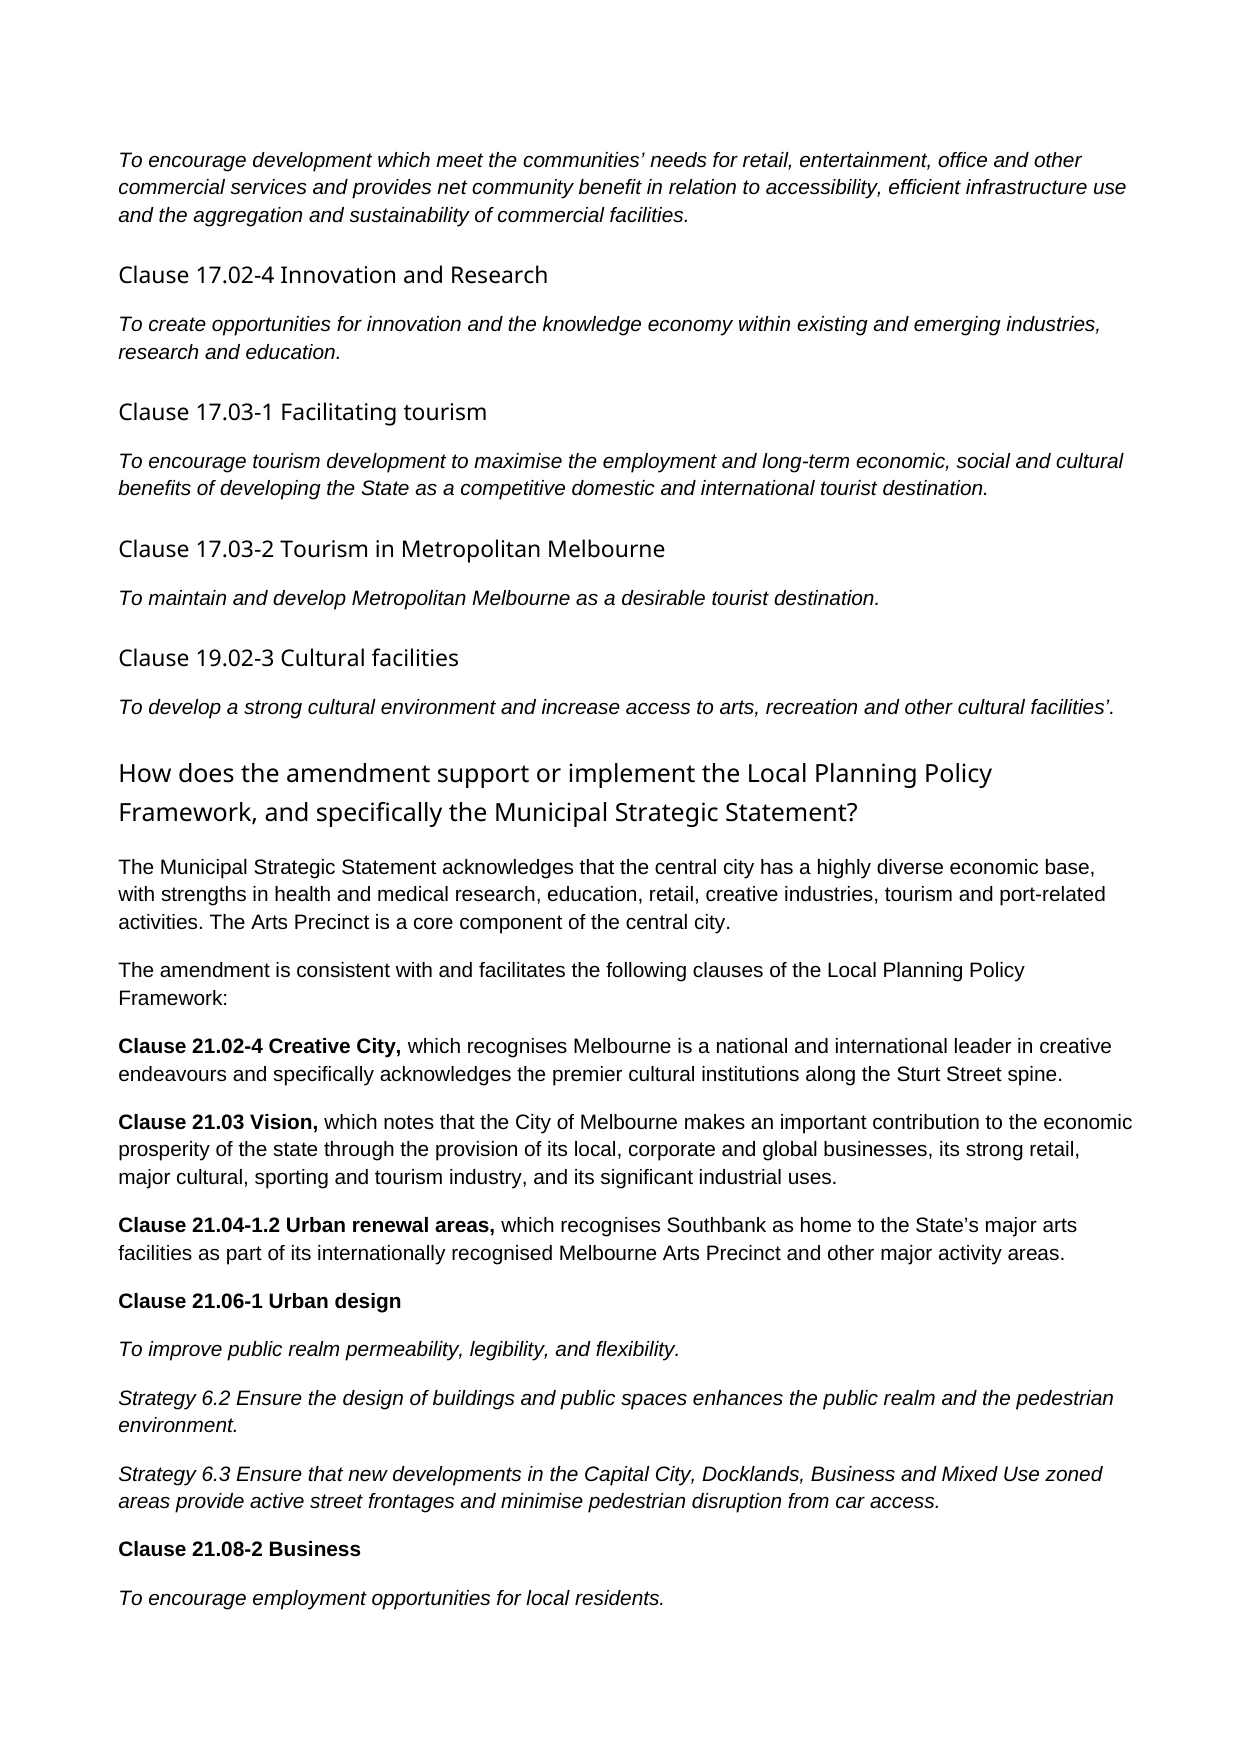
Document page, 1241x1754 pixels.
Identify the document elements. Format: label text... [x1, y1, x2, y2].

text To encourage tourism development to maximise the employment and long-term economic, social and cultural benefits of developing the State as a competitive domestic and international tourist destination. [118, 449, 1137, 500]
text Strategy 6.3 Ensure that new developments in the Capital City, Docklands, Business and Mixed Use zoned areas provide active street frontages and minimise pedestrian disruption from car access. [118, 1461, 1137, 1513]
text Strategy 6.2 Ensure the design of buildings and public spaces enhances the public realm and the pedestrian environment. [118, 1386, 1137, 1437]
text To develop a strong cultural environment and increase access to arts, recreation and other cultural facilities’. [118, 695, 1137, 719]
text The amendment is consistent with and facilitates the following clauses of the Local Planning Policy Framework: [118, 958, 1137, 1009]
text Clause 21.04-1.2 Urban renewal areas, which recognises Southbank as home to the State’s major arts facilities as part of its internationally recognised Melbourne Arts Precinct and other major activity areas. [118, 1213, 1137, 1264]
text The Municipal Strategic Statement acknowledges that the central city has a highly diverse economic base, with strengths in health and medical research, education, retail, creative industries, tourism and port-related activities. The Arts Precinct is a core component of the central city. [118, 855, 1137, 934]
text To improve public realm permeability, legibility, and flexibility. [118, 1337, 1137, 1361]
text To maintain and develop Metropolitan Melbourne as a desirable tourist destination. [118, 586, 1137, 609]
subtitle Clause 17.03-1 Facilitating tourism [118, 396, 1137, 427]
text Clause 21.02-4 Creative City, which recognises Melbourne is a national and international leader in creative endeavours and specifically acknowledges the premier cultural institutions along the Sturt Street spine. [118, 1034, 1137, 1085]
subtitle Clause 17.02-4 Innovation and Research [118, 259, 1137, 291]
text Clause 21.08-2 Business [118, 1537, 1137, 1561]
subtitle Clause 19.02-3 Cultural facilities [118, 642, 1137, 673]
subtitle Clause 17.03-2 Tourism in Metropolitan Melbourne [118, 533, 1137, 564]
text Clause 21.06-1 Urban design [118, 1289, 1137, 1313]
text To encourage development which meet the communities’ needs for retail, entertainment, office and other commercial services and provides net community benefit in relation to accessibility, efficient infrastructure use and the aggregation and sustainability of commercial facilities. [118, 148, 1137, 227]
text To encourage employment opportunities for local residents. [118, 1586, 1137, 1609]
subtitle How does the amendment support or implement the Local Planning Policy Framework, and specifically the Municipal Strategic Statement? [118, 756, 1137, 829]
text Clause 21.03 Vision, which notes that the City of Melbourne makes an important contribution to the economic prosperity of the state through the provision of its local, corporate and global businesses, its strong retail, major cultural, sporting and tourism industry, and its significant industrial uses. [118, 1110, 1137, 1189]
text To create opportunities for innovation and the knowledge economy within existing and emerging industries, research and education. [118, 312, 1137, 363]
